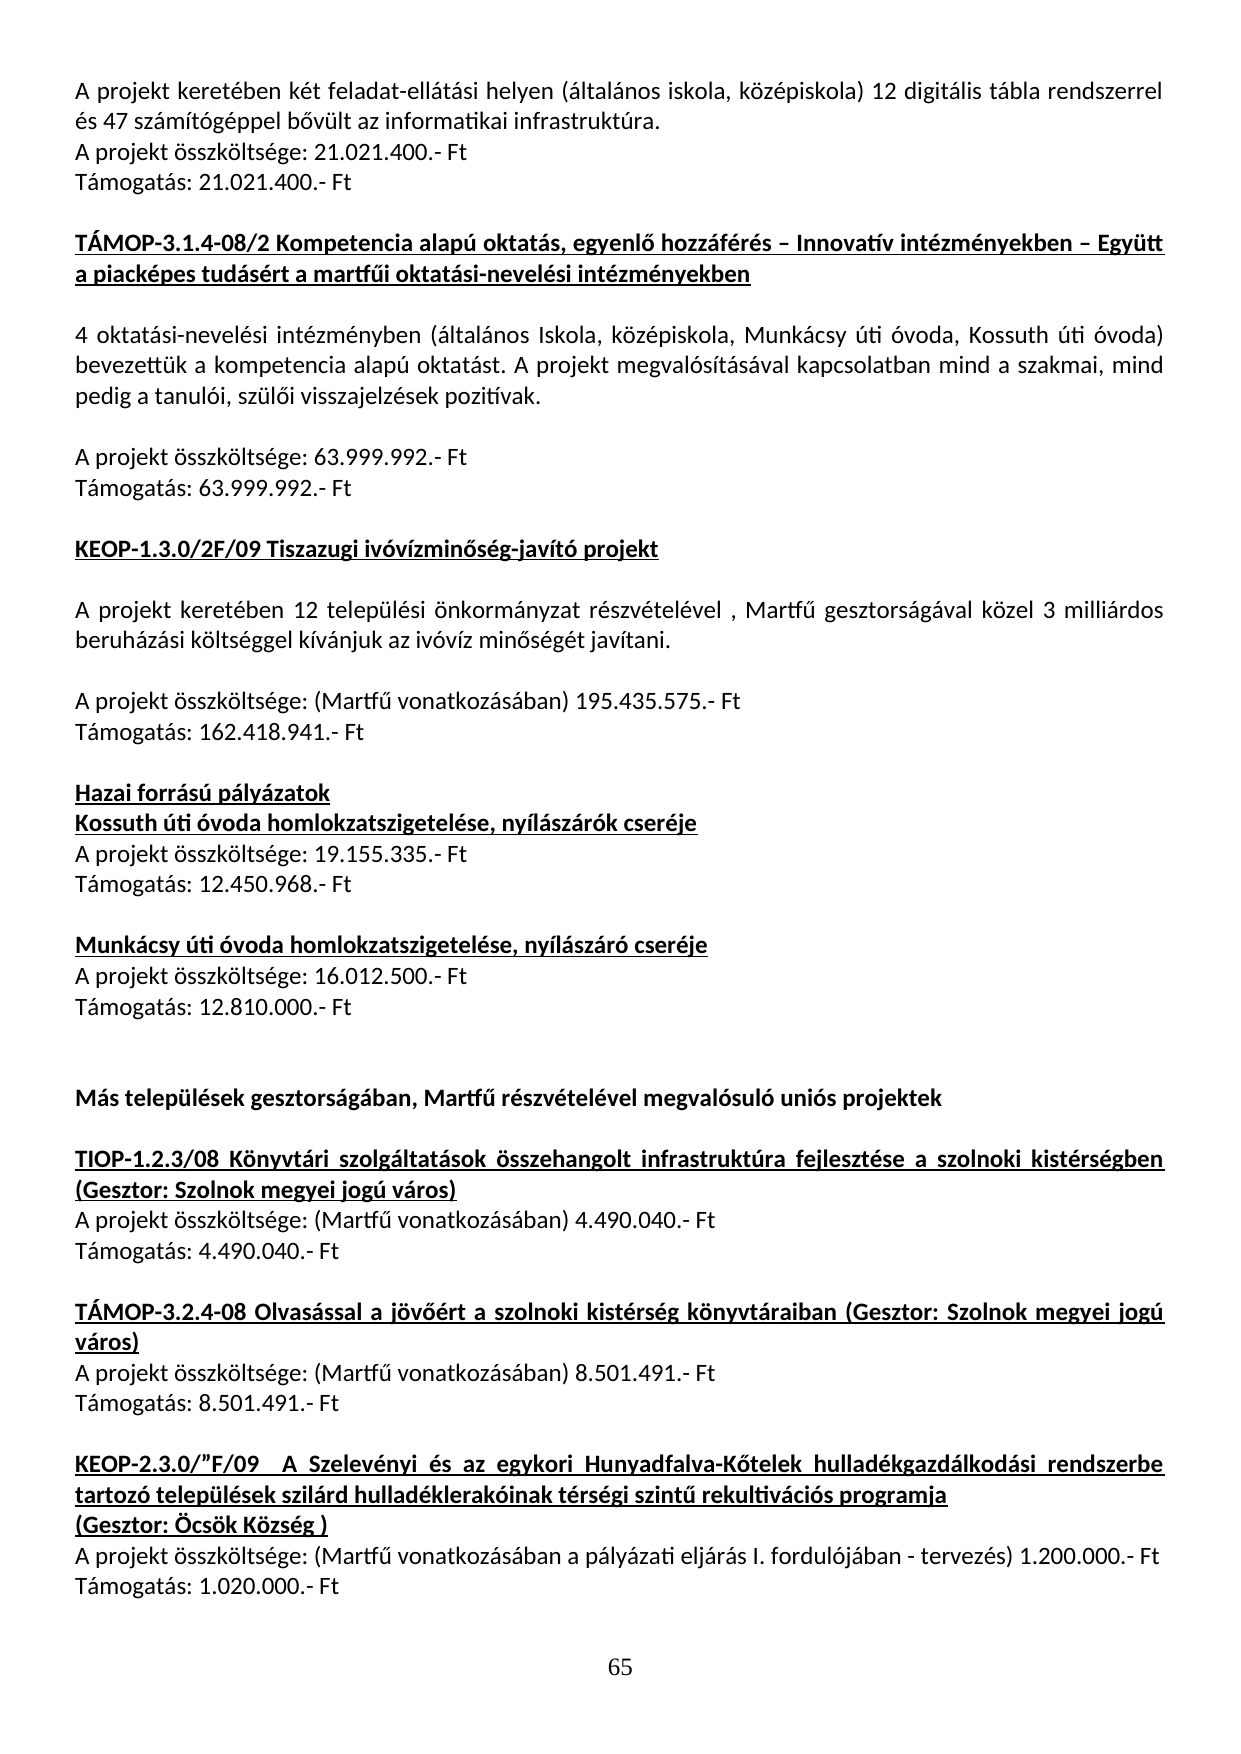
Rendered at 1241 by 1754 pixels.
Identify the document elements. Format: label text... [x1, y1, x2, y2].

text Támogatás: 21.021.400.- Ft [75, 167, 1165, 197]
text TÁMOP-3.1.4-08/2 Kompetencia alapú oktatás, egyenlő hozzáférés – Innovatív intézményekben – Együtt a piacképes tudásért a martfűi oktatási-nevelési intézményekben [75, 228, 1165, 254]
text TIOP-1.2.3/08 Könyvtári szolgáltatások összehangolt infrastruktúra fejlesztése a szolnoki kistérségben (Gesztor: Szolnok megyei jogú város) [75, 1143, 1165, 1169]
text A projekt összköltsége: (Martfű vonatkozásában a pályázati eljárás I. fordulójában - tervezés) 1.200.000.- Ft [75, 1540, 1165, 1571]
text KEOP-2.3.0/”F/09 A Szelevényi és az egykori Hunyadfalva-Kőtelek hulladékgazdálkodási rendszerbe tartozó települések szilárd hulladéklerakóinak térségi szintű rekultivációs programja [75, 1448, 1165, 1474]
text Munkácsy úti óvoda homlokzatszigetelése, nyílászáró cseréje [75, 929, 1165, 960]
text TÁMOP-3.2.4-08 Olvasással a jövőért a szolnoki kistérség könyvtáraiban (Gesztor: Szolnok megyei jogú város) [75, 1324, 1165, 1357]
text KEOP-1.3.0/2F/09 Tiszazugi ivóvízminőség-javító projekt [75, 533, 1165, 563]
text A projekt összköltsége: (Martfű vonatkozásában) 4.490.040.- Ft [75, 1204, 1165, 1235]
text A projekt összköltsége: 21.021.400.- Ft [75, 136, 1165, 167]
text A projekt összköltsége: 63.999.992.- Ft [75, 441, 1165, 472]
text Támogatás: 12.450.968.- Ft [75, 868, 1165, 899]
text TÁMOP-3.2.4-08 Olvasással a jövőért a szolnoki kistérség könyvtáraiban (Gesztor: Szolnok megyei jogú város) [75, 1296, 1165, 1322]
text TÁMOP-3.1.4-08/2 Kompetencia alapú oktatás, egyenlő hozzáférés – Innovatív intézményekben – Együtt a piacképes tudásért a martfűi oktatási-nevelési intézményekben [75, 255, 1165, 289]
text Más települések gesztorságában, Martfű részvételével megvalósuló uniós projektek [75, 1082, 1165, 1113]
text Támogatás: 162.418.941.- Ft [75, 716, 1165, 746]
text TIOP-1.2.3/08 Könyvtári szolgáltatások összehangolt infrastruktúra fejlesztése a szolnoki kistérségben (Gesztor: Szolnok megyei jogú város) [75, 1171, 1165, 1204]
text Hazai forrású pályázatok [75, 777, 1165, 807]
text 4 oktatási-nevelési intézményben (általános Iskola, középiskola, Munkácsy úti óvoda, Kossuth úti óvoda) bevezettük a kompetencia alapú oktatást. A projekt megvalósításával kapcsolatban mind a szakmai, mind pedig a tanulói, szülői visszajelzések pozitívak. [75, 319, 1165, 411]
text Támogatás: 4.490.040.- Ft [75, 1235, 1165, 1265]
text A projekt összköltsége: 19.155.335.- Ft [75, 838, 1165, 868]
text Kossuth úti óvoda homlokzatszigetelése, nyílászárók cseréje [75, 807, 1165, 838]
text Támogatás: 1.020.000.- Ft [75, 1571, 1165, 1601]
text A projekt keretében két feladat-ellátási helyen (általános iskola, középiskola) 12 digitális tábla rendszerrel és 47 számítógéppel bővült az informatikai infrastruktúra. [75, 75, 1165, 136]
text A projekt összköltsége: (Martfű vonatkozásában) 8.501.491.- Ft [75, 1357, 1165, 1387]
text Támogatás: 12.810.000.- Ft [75, 991, 1165, 1021]
text A projekt összköltsége: 16.012.500.- Ft [75, 960, 1165, 991]
text Támogatás: 63.999.992.- Ft [75, 472, 1165, 502]
text A projekt keretében 12 települési önkormányzat részvételével , Martfű gesztorságával közel 3 milliárdos beruházási költséggel kívánjuk az ivóvíz minőségét javítani. [75, 594, 1165, 655]
text (Gesztor: Öcsök Község ) [75, 1509, 1165, 1540]
text KEOP-2.3.0/”F/09 A Szelevényi és az egykori Hunyadfalva-Kőtelek hulladékgazdálkodási rendszerbe tartozó települések szilárd hulladéklerakóinak térségi szintű rekultivációs programja [75, 1476, 1165, 1509]
text A projekt összköltsége: (Martfű vonatkozásában) 195.435.575.- Ft [75, 685, 1165, 716]
text Támogatás: 8.501.491.- Ft [75, 1387, 1165, 1418]
